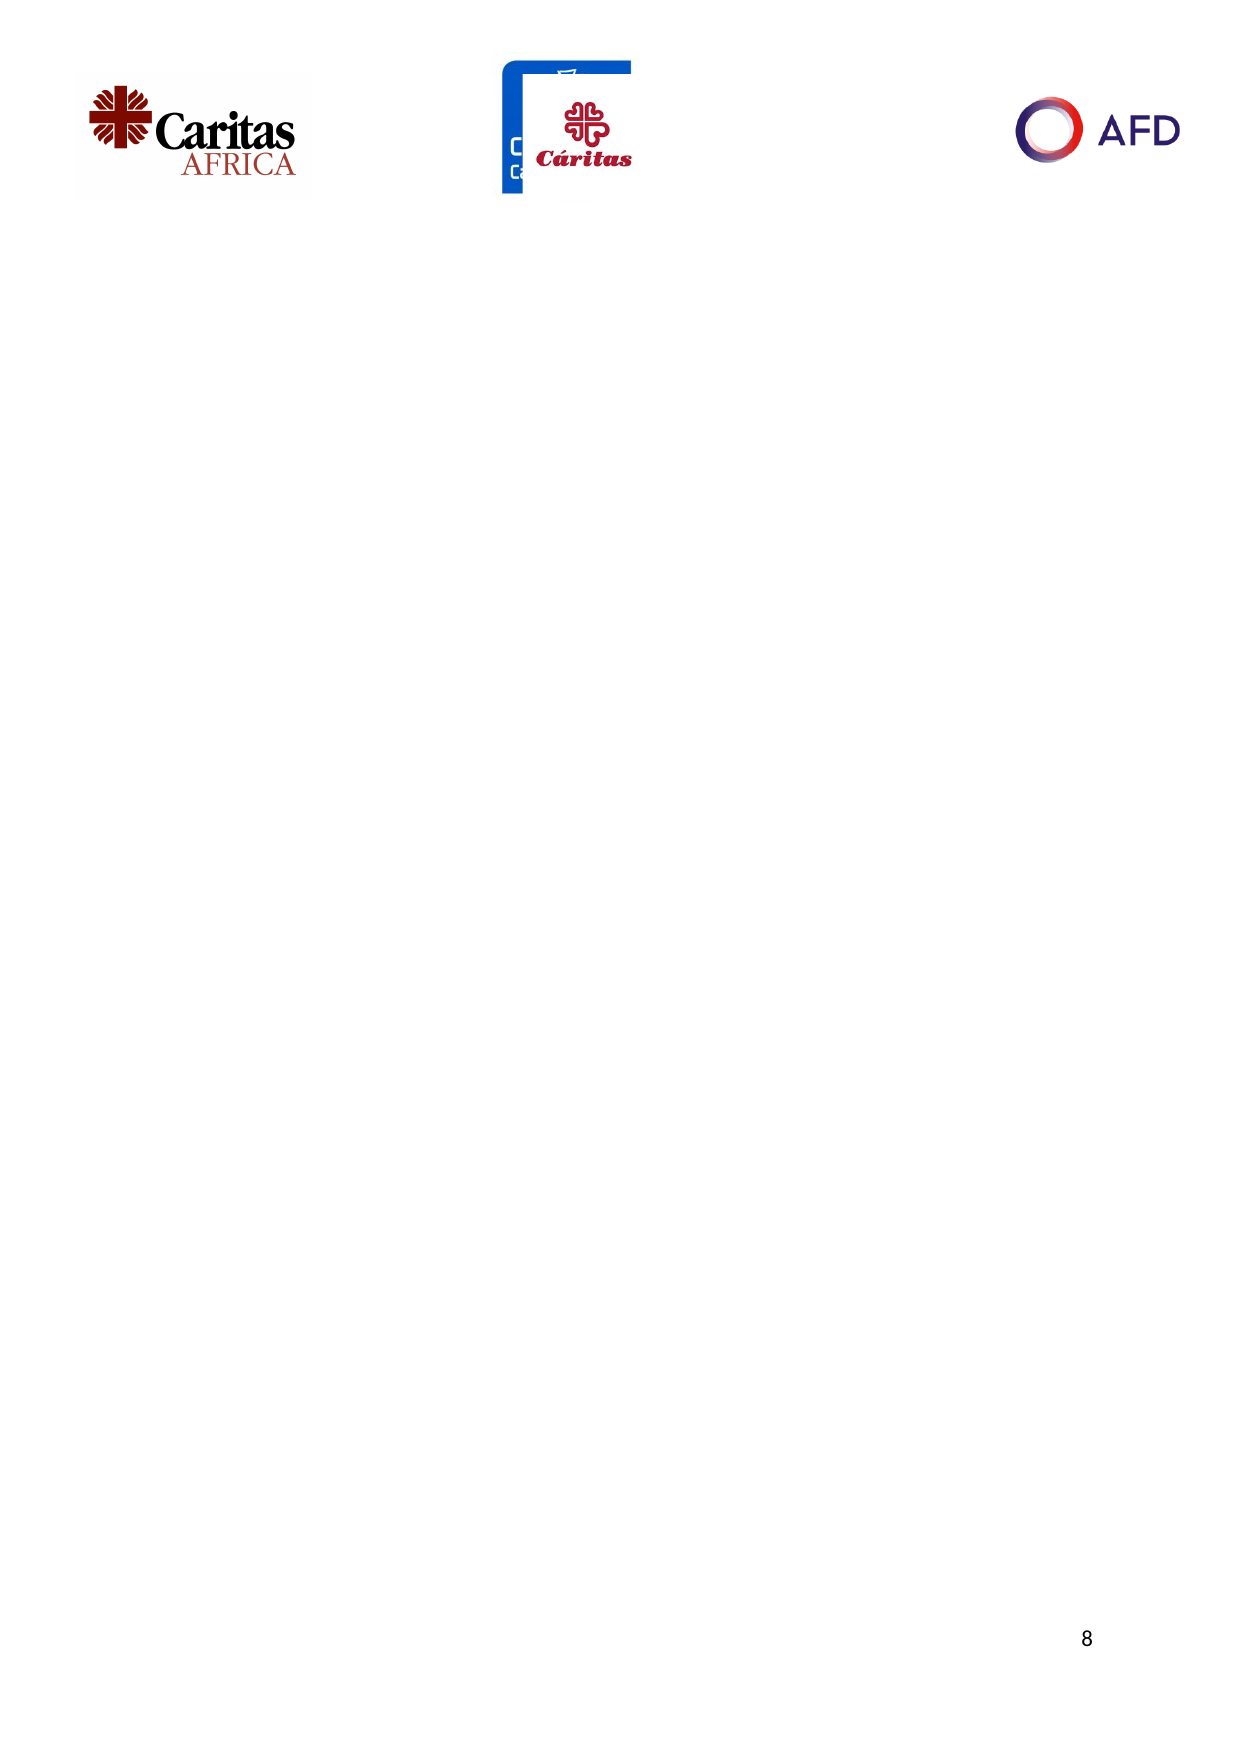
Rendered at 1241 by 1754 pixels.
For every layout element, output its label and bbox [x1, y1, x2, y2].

picture [73, 73, 314, 199]
picture [492, 52, 647, 202]
picture [993, 74, 1202, 185]
